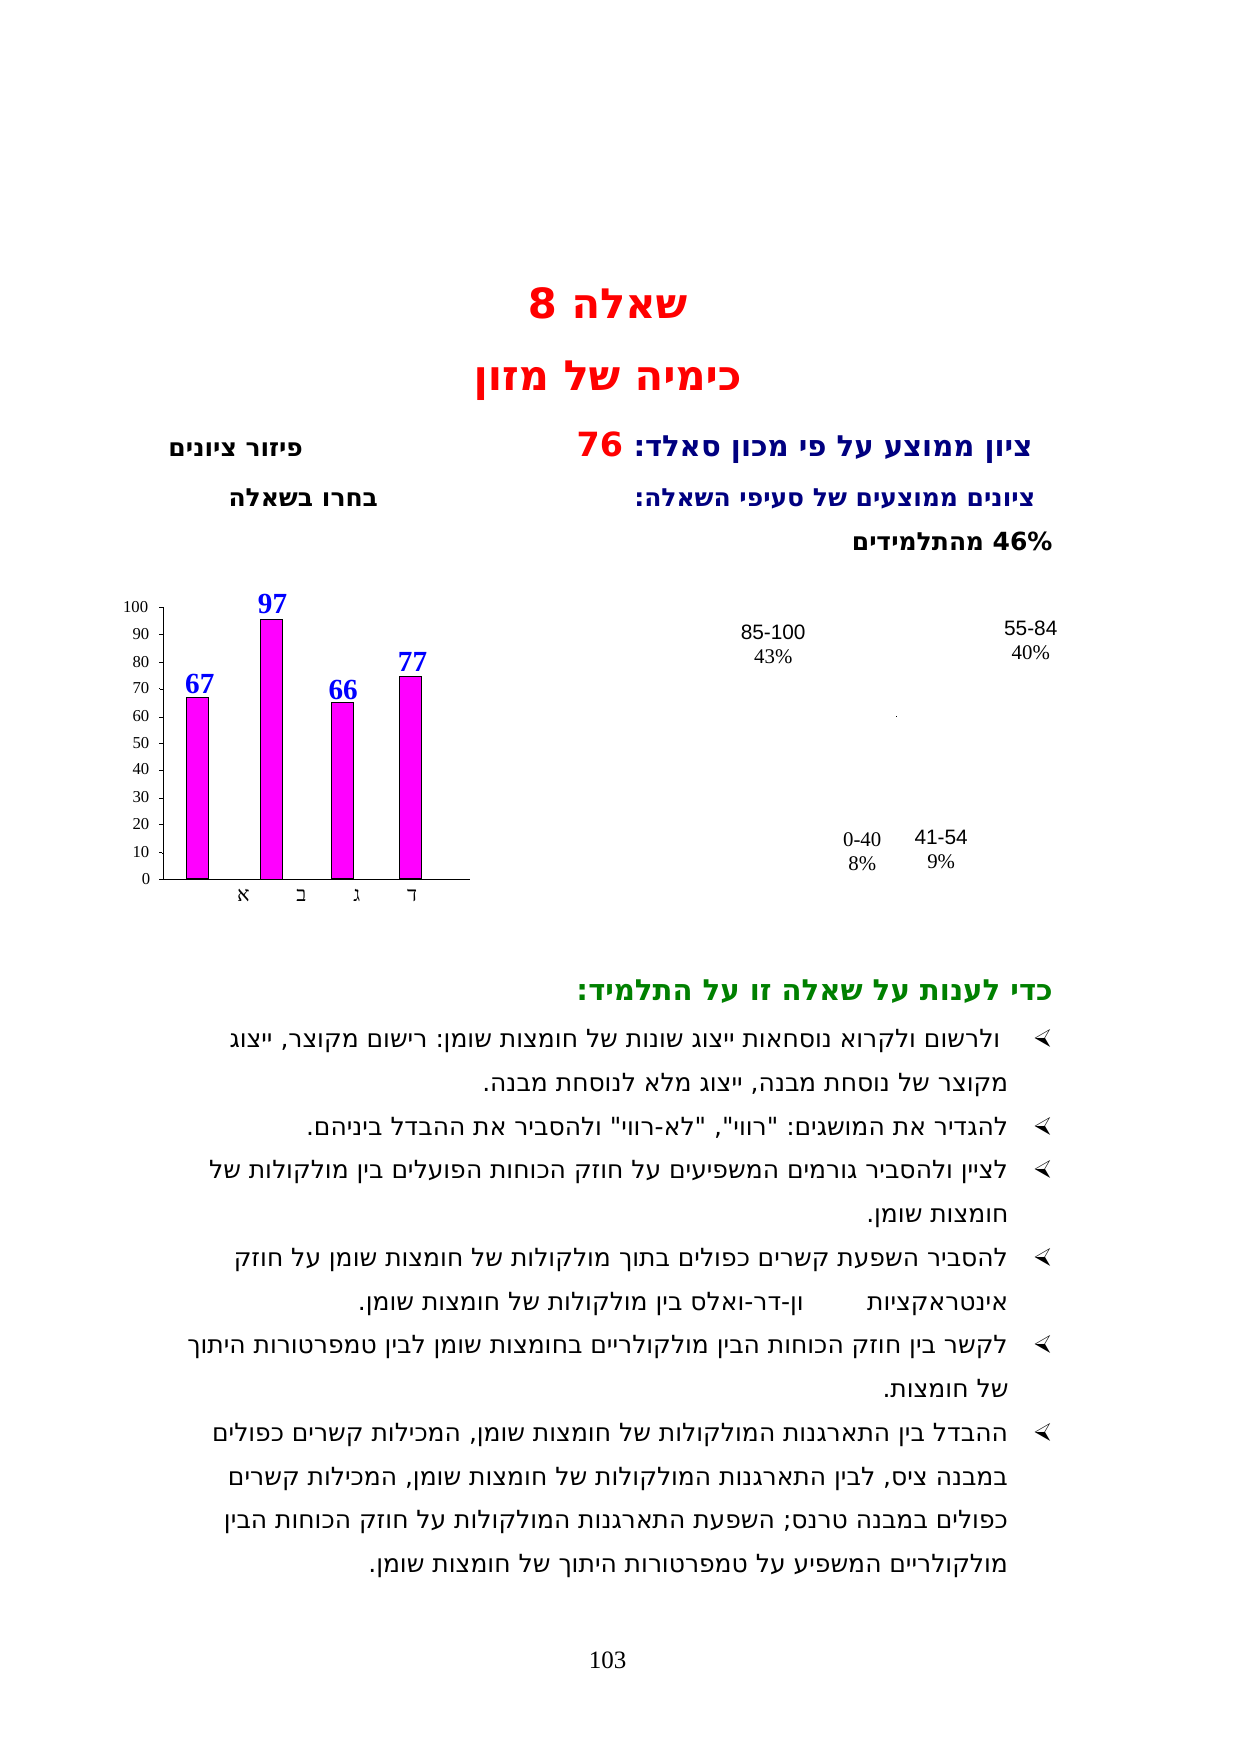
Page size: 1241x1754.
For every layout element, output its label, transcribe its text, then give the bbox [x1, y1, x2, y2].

text כדי לענות על שאלה זו על התלמיד: [162, 973, 1053, 1007]
text ציונים ממוצעים של סעיפי השאלה: בחרו בשאלה 46% מהתלמידים [162, 483, 1053, 556]
text ולרשום ולקרוא נוסחאות ייצוג שונות של חומצות שומן: רישום מקוצר, ייצוג מקוצר של נוסחת מבנה, ייצוג מלא לנוסחת מבנה. [162, 1024, 1053, 1097]
subtitle כימיה של מזון [162, 352, 1053, 401]
text ההבדל בין התארגנות המולקולות של חומצות שומן, המכילות קשרים כפולים במבנה ציס, לבין התארגנות המולקולות של חומצות שומן, המכילות קשרים כפולים במבנה טרנס; השפעת התארגנות המולקולות על חוזק הכוחות הבין מולקולריים המשפיע על טמפרטורות היתוך של חומצות שומן. [162, 1418, 1053, 1578]
subtitle שאלה 8 [162, 279, 1053, 328]
text לקשר בין חוזק הכוחות הבין מולקולריים בחומצות שומן לבין טמפרטורות היתוך של חומצות. [162, 1330, 1053, 1403]
text להגדיר את המושגים: "רווי", "לא-רווי" ולהסביר את ההבדל ביניהם. [162, 1112, 1053, 1141]
text לציין ולהסביר גורמים המשפיעים על חוזק הכוחות הפועלים בין מולקולות של חומצות שומן. [162, 1155, 1053, 1228]
text ציון ממוצע על פי מכון סאלד: 76 פיזור ציונים [162, 425, 1053, 464]
text להסביר השפעת קשרים כפולים בתוך מולקולות של חומצות שומן על חוזק אינטראקציות ון-דר-ואלס בין מולקולות של חומצות שומן. [162, 1243, 1053, 1316]
